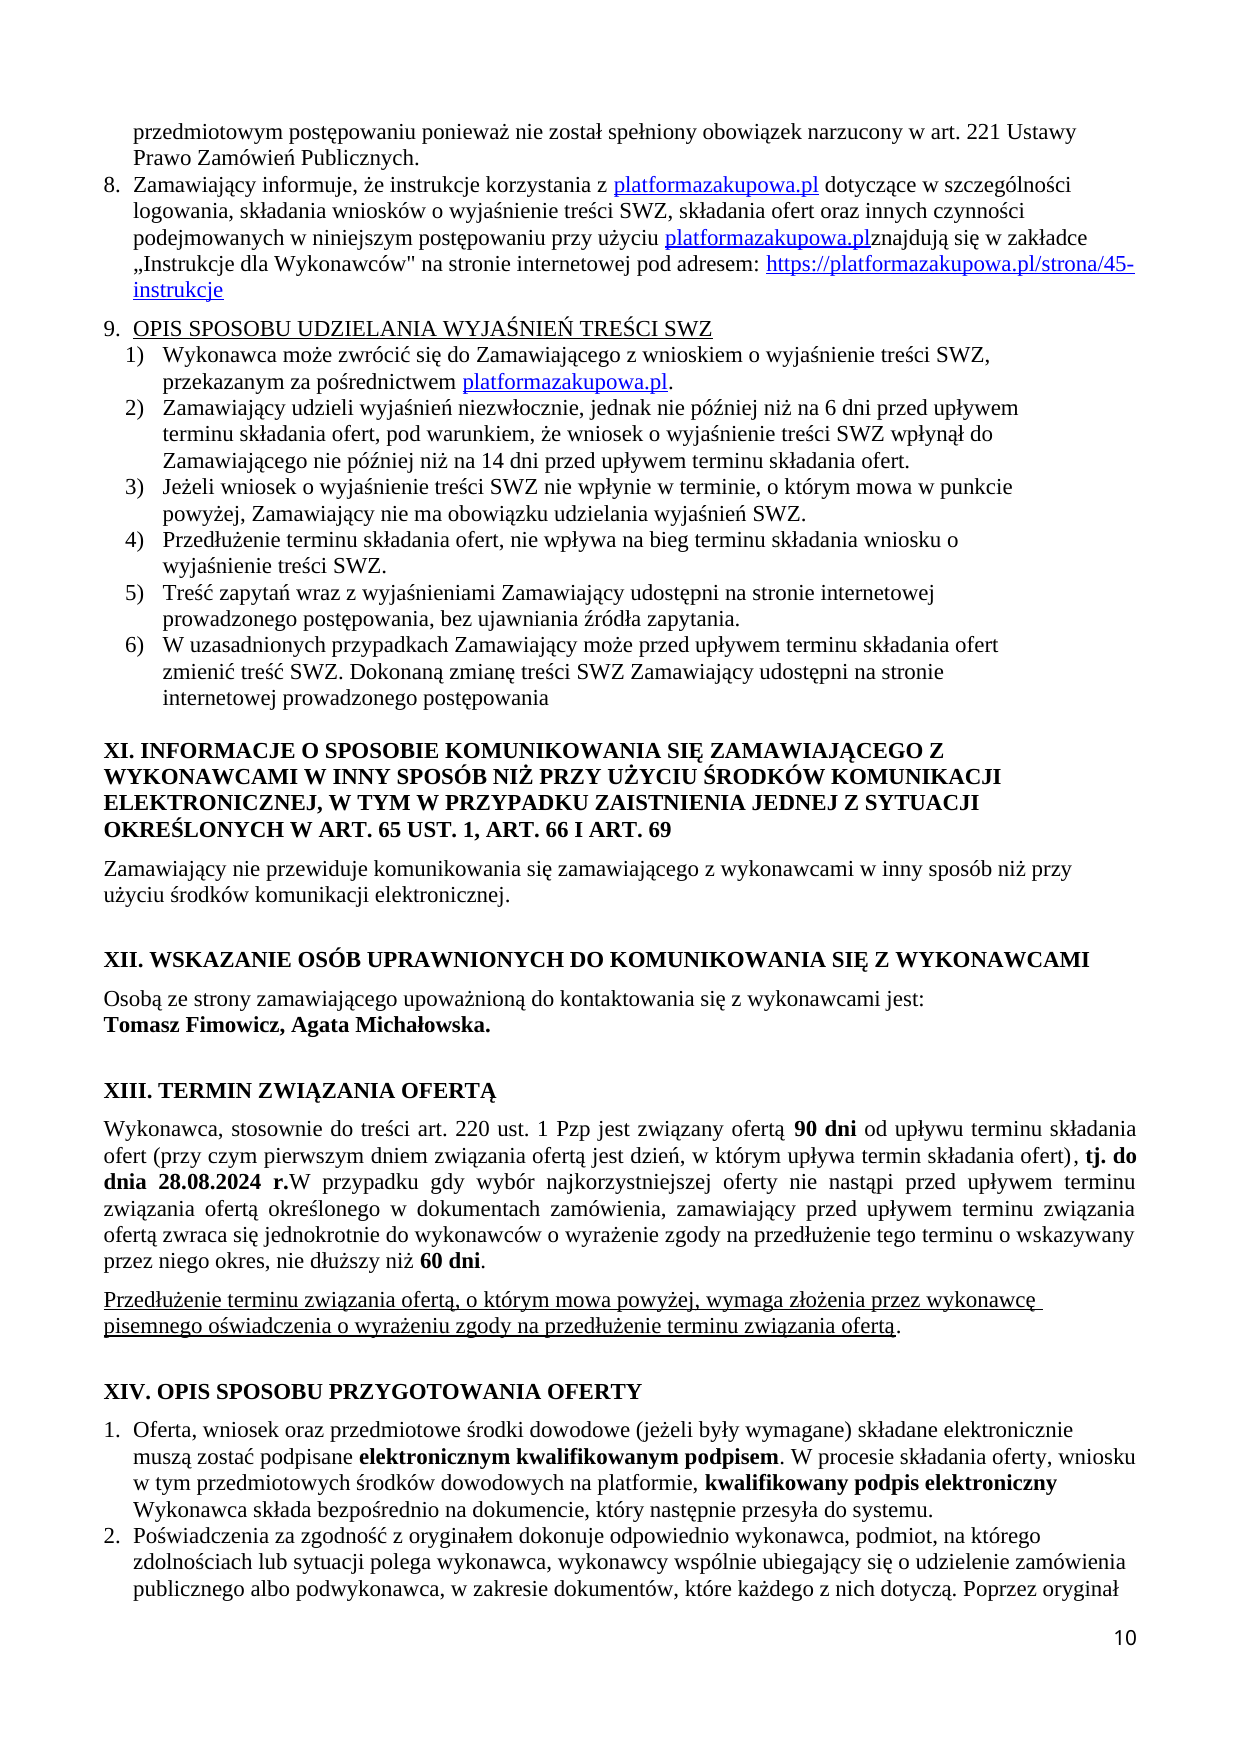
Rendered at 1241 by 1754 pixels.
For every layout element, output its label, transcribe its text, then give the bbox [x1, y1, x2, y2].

text Osobą ze strony zamawiającego upoważnioną do kontaktowania się z wykonawcami jest: [103, 985, 1137, 1011]
text Zamawiający nie przewiduje komunikowania się zamawiającego z wykonawcami w inny sposób niż przy użyciu środków komunikacji elektronicznej. [103, 855, 1137, 907]
text terminu składania ofert, pod warunkiem, że wniosek o wyjaśnienie treści SWZ wpłynął do [162, 421, 1137, 447]
list Wykonawca może zwrócić się do Zamawiającego z wnioskiem o wyjaśnienie treści SWZ, [125, 341, 1137, 368]
list Treść zapytań wraz z wyjaśnieniami Zamawiający udostępni na stronie internetowej [125, 579, 1137, 605]
text XI. INFORMACJE O SPOSOBIE KOMUNIKOWANIA SIĘ ZAMAWIAJĄCEGO Z WYKONAWCAMI W INNY SPOSÓB NIŻ PRZY UŻYCIU ŚRODKÓW KOMUNIKACJI ELEKTRONICZNEJ, W TYM W PRZYPADKU ZAISTNIENIA JEDNEJ Z SYTUACJI OKREŚLONYCH W ART. 65 UST. 1, ART. 66 I ART. 69 [103, 737, 1137, 842]
text Tomasz Fimowicz, Agata Michałowska. [103, 1011, 1137, 1038]
list Zamawiający udzieli wyjaśnień niezwłocznie, jednak nie później niż na 6 dni przed upływem [125, 394, 1137, 421]
text wyjaśnienie treści SWZ. [162, 552, 1137, 579]
text Przedłużenie terminu związania ofertą, o którym mowa powyżej, wymaga złożenia przez wykonawcę pisemnego oświadczenia o wyrażeniu zgody na przedłużenie terminu związania ofertą. [103, 1286, 1137, 1339]
text prowadzonego postępowania, bez ujawniania źródła zapytania. [162, 605, 1137, 631]
text przekazanym za pośrednictwem platformazakupowa.pl. [162, 368, 1137, 394]
list Oferta, wniosek oraz przedmiotowe środki dowodowe (jeżeli były wymagane) składane elektronicznie muszą zostać podpisane elektronicznym kwalifikowanym podpisem. W procesie składania oferty, wniosku w tym przedmiotowych środków dowodowych na platformie, kwalifikowany podpis elektroniczny Wykonawca składa bezpośrednio na dokumencie, który następnie przesyła do systemu. [103, 1417, 1137, 1522]
text XII. WSKAZANIE OSÓB UPRAWNIONYCH DO KOMUNIKOWANIA SIĘ Z WYKONAWCAMI [103, 946, 1137, 973]
text Zamawiającego nie później niż na 14 dni przed upływem terminu składania ofert. [162, 447, 1137, 473]
list Zamawiający informuje, że instrukcje korzystania z platformazakupowa.pl dotyczące w szczególności logowania, składania wniosków o wyjaśnienie treści SWZ, składania ofert oraz innych czynności podejmowanych w niniejszym postępowaniu przy użyciu platformazakupowa.plznajdują się w zakładce „Instrukcje dla Wykonawców" na stronie internetowej pod adresem: https://platformazakupowa.pl/strona/45-instrukcje [103, 171, 1137, 303]
list Przedłużenie terminu składania ofert, nie wpływa na bieg terminu składania wniosku o [125, 526, 1137, 552]
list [103, 118, 1137, 171]
text Wykonawca, stosownie do treści art. 220 ust. 1 Pzp jest związany ofertą 90 dni od upływu terminu składania ofert (przy czym pierwszym dniem związania ofertą jest dzień, w którym upływa termin składania ofert), tj. do dnia 28.08.2024 r.W przypadku gdy wybór najkorzystniejszej oferty nie nastąpi przed upływem terminu związania ofertą określonego w dokumentach zamówienia, zamawiający przed upływem terminu związania ofertą zwraca się jednokrotnie do wykonawców o wyrażenie zgody na przedłużenie tego terminu o wskazywany przez niego okres, nie dłuższy niż 60 dni. [103, 1116, 1137, 1274]
text powyżej, Zamawiający nie ma obowiązku udzielania wyjaśnień SWZ. [162, 499, 1137, 526]
list W uzasadnionych przypadkach Zamawiający może przed upływem terminu składania ofert [125, 631, 1137, 658]
text XIII. TERMIN ZWIĄZANIA OFERTĄ [103, 1050, 1137, 1103]
list Jeżeli wniosek o wyjaśnienie treści SWZ nie wpłynie w terminie, o którym mowa w punkcie [125, 473, 1137, 499]
text internetowej prowadzonego postępowania [162, 684, 1137, 710]
text XIV. OPIS SPOSOBU PRZYGOTOWANIA OFERTY [103, 1378, 1137, 1404]
text zmienić treść SWZ. Dokonaną zmianę treści SWZ Zamawiający udostępni na stronie [162, 658, 1137, 684]
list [103, 1522, 1137, 1601]
list OPIS SPOSOBU UDZIELANIA WYJAŚNIEŃ TREŚCI SWZ [103, 315, 1137, 341]
